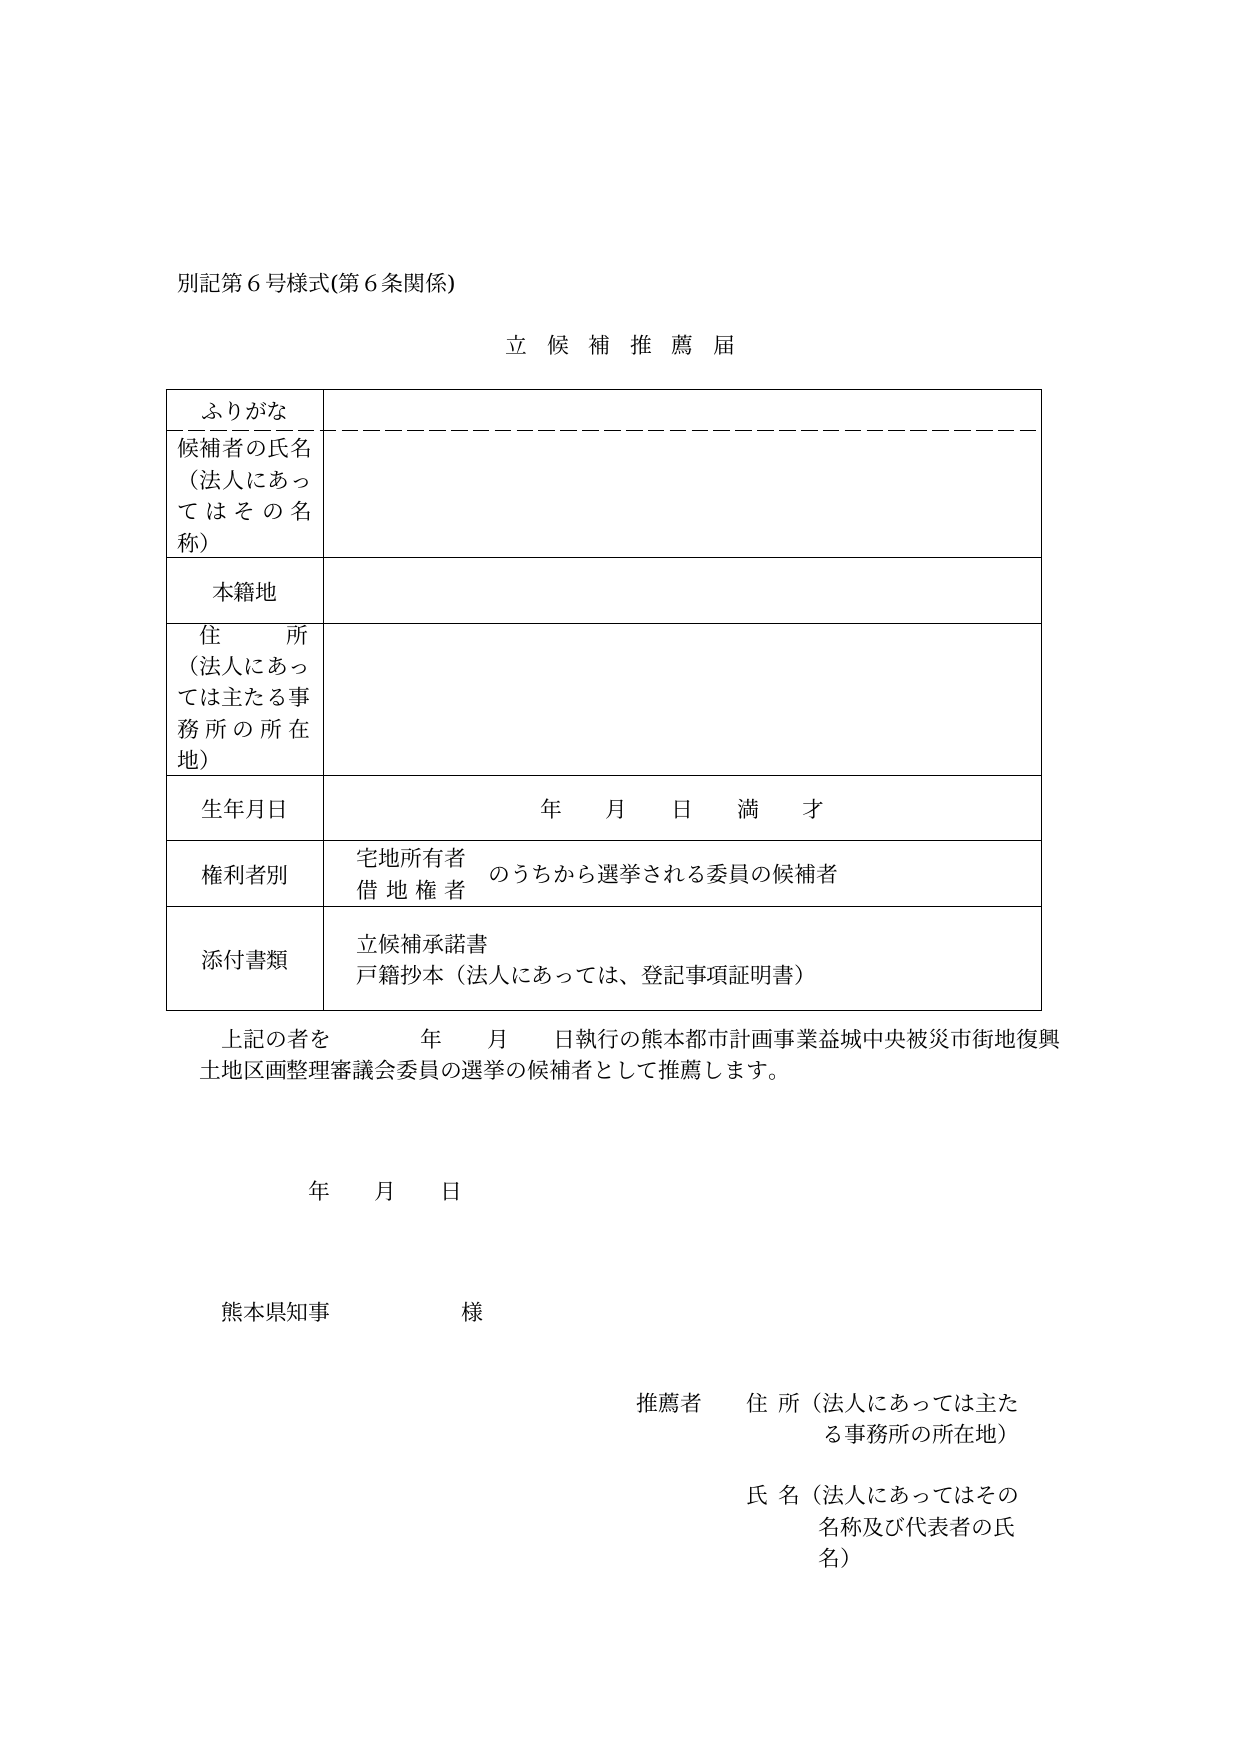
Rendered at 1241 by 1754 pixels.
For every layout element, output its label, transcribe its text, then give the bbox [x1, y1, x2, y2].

table_cell 候補者の氏名（法人にあってはその名称） [167, 430, 323, 557]
text 立候補推薦届 [177, 328, 1063, 359]
table_cell 年 月 日 満 才 [324, 776, 1041, 840]
table_cell 生年月日 [167, 776, 323, 840]
text 年 月 日 [177, 1174, 1063, 1206]
table_cell 立候補承諾書 戸籍抄本（法人にあっては、登記事項証明書） [324, 907, 1041, 1010]
table_cell [324, 624, 1041, 775]
table_cell 住 所 （法人にあっては主たる事務所の所在地） [167, 624, 323, 775]
text 別記第６号様式(第６条関係) [177, 267, 1063, 298]
table_header ふりがな [167, 390, 323, 430]
text 氏名（法人にあってはその [731, 1479, 1019, 1510]
text 熊本県知事 様 [177, 1295, 1063, 1326]
table_cell 添付書類 [167, 907, 323, 1010]
text 上記の者を 年 月 日執行の熊本都市計画事業益城中央被災市街地復興土地区画整理審議会委員の選挙の候補者として推薦します。 [177, 1022, 1063, 1085]
table_cell [324, 430, 1041, 557]
table_cell 権利者別 [167, 841, 323, 906]
table_cell 宅地所有者借地権者 のうちから選挙される委員の候補者 [324, 841, 1041, 906]
text 名） [731, 1542, 1019, 1573]
text 名称及び代表者の氏 [731, 1510, 1019, 1542]
table_cell 本籍地 [167, 558, 323, 623]
table_cell [324, 558, 1041, 623]
table_header [324, 390, 1041, 430]
text 推薦者 住所（法人にあっては主たる事務所の所在地） [620, 1386, 1019, 1449]
